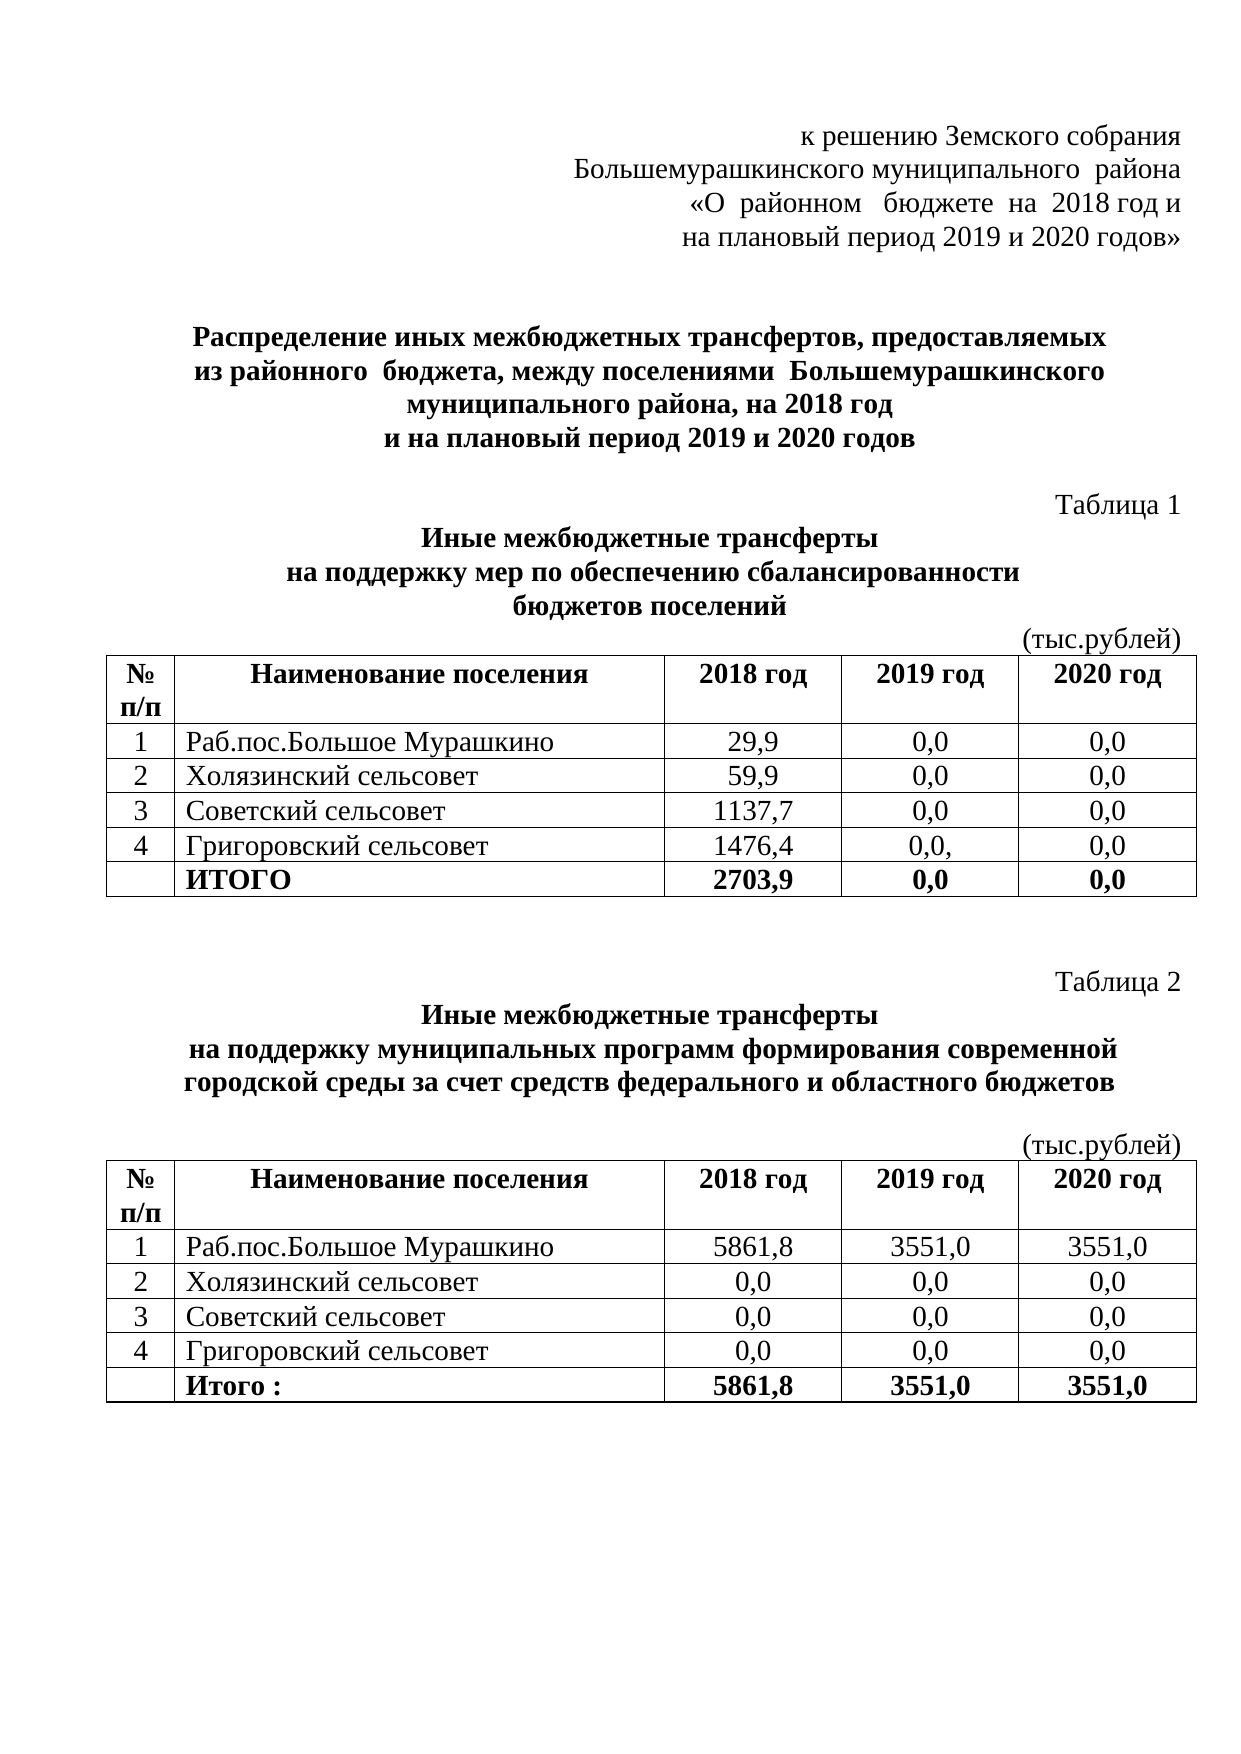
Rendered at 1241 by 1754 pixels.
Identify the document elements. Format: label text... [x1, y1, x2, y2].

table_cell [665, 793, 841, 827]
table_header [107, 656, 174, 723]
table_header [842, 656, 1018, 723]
text Иные межбюджетные трансферты [118, 997, 1181, 1031]
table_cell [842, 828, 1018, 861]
text и на плановый период 2019 и 2020 годов [118, 420, 1181, 453]
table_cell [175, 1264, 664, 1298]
text Таблица 2 [118, 964, 1181, 997]
text из районного бюджета, между поселениями Большемурашкинского муниципального района, на 2018 год [118, 353, 1181, 420]
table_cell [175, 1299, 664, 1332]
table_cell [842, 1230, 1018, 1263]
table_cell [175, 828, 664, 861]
text на поддержку мер по обеспечению сбалансированности [118, 554, 1181, 588]
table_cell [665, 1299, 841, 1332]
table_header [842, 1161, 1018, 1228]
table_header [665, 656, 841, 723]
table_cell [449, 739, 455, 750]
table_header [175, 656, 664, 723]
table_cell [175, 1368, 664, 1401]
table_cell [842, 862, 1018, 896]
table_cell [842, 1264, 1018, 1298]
text Большемурашкинского муниципального района [118, 152, 1181, 185]
text бюджетов поселений [118, 588, 1181, 621]
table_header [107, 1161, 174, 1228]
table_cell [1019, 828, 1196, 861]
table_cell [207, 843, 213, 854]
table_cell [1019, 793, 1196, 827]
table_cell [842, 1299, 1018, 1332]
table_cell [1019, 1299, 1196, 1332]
text (тыс.рублей) [118, 1127, 1181, 1160]
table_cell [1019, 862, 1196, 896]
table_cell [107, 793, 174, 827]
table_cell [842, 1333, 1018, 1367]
text (тыс.рублей) [118, 621, 1181, 655]
text Распределение иных межбюджетных трансфертов, предоставляемых [118, 319, 1181, 353]
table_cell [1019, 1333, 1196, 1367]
text «О районном бюджете на 2018 год и на плановый период 2019 и 2020 годов» [118, 185, 1181, 252]
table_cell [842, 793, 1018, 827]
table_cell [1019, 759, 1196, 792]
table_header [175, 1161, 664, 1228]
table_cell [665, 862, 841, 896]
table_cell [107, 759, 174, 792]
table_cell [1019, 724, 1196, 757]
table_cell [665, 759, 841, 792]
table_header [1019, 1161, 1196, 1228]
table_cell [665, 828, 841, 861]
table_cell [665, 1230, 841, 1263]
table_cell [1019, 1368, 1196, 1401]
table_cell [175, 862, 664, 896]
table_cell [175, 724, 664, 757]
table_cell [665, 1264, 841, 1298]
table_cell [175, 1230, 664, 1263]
text Таблица 1 [118, 487, 1181, 521]
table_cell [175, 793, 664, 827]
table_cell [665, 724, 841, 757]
text к решению Земского собрания [118, 118, 1181, 152]
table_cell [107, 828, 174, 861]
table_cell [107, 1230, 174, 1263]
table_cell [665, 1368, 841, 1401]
text на поддержку муниципальных программ формирования современной городской среды за счет средств федерального и областного бюджетов [118, 1031, 1181, 1098]
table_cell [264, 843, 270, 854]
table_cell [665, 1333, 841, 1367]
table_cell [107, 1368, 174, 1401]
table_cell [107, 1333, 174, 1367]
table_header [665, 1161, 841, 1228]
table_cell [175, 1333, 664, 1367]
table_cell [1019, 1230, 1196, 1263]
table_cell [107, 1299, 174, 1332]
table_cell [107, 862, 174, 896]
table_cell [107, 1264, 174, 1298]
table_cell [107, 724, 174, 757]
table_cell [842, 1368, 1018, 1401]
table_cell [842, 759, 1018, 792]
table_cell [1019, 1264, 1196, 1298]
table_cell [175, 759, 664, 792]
text Иные межбюджетные трансферты [118, 521, 1181, 554]
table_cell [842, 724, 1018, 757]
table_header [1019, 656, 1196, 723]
